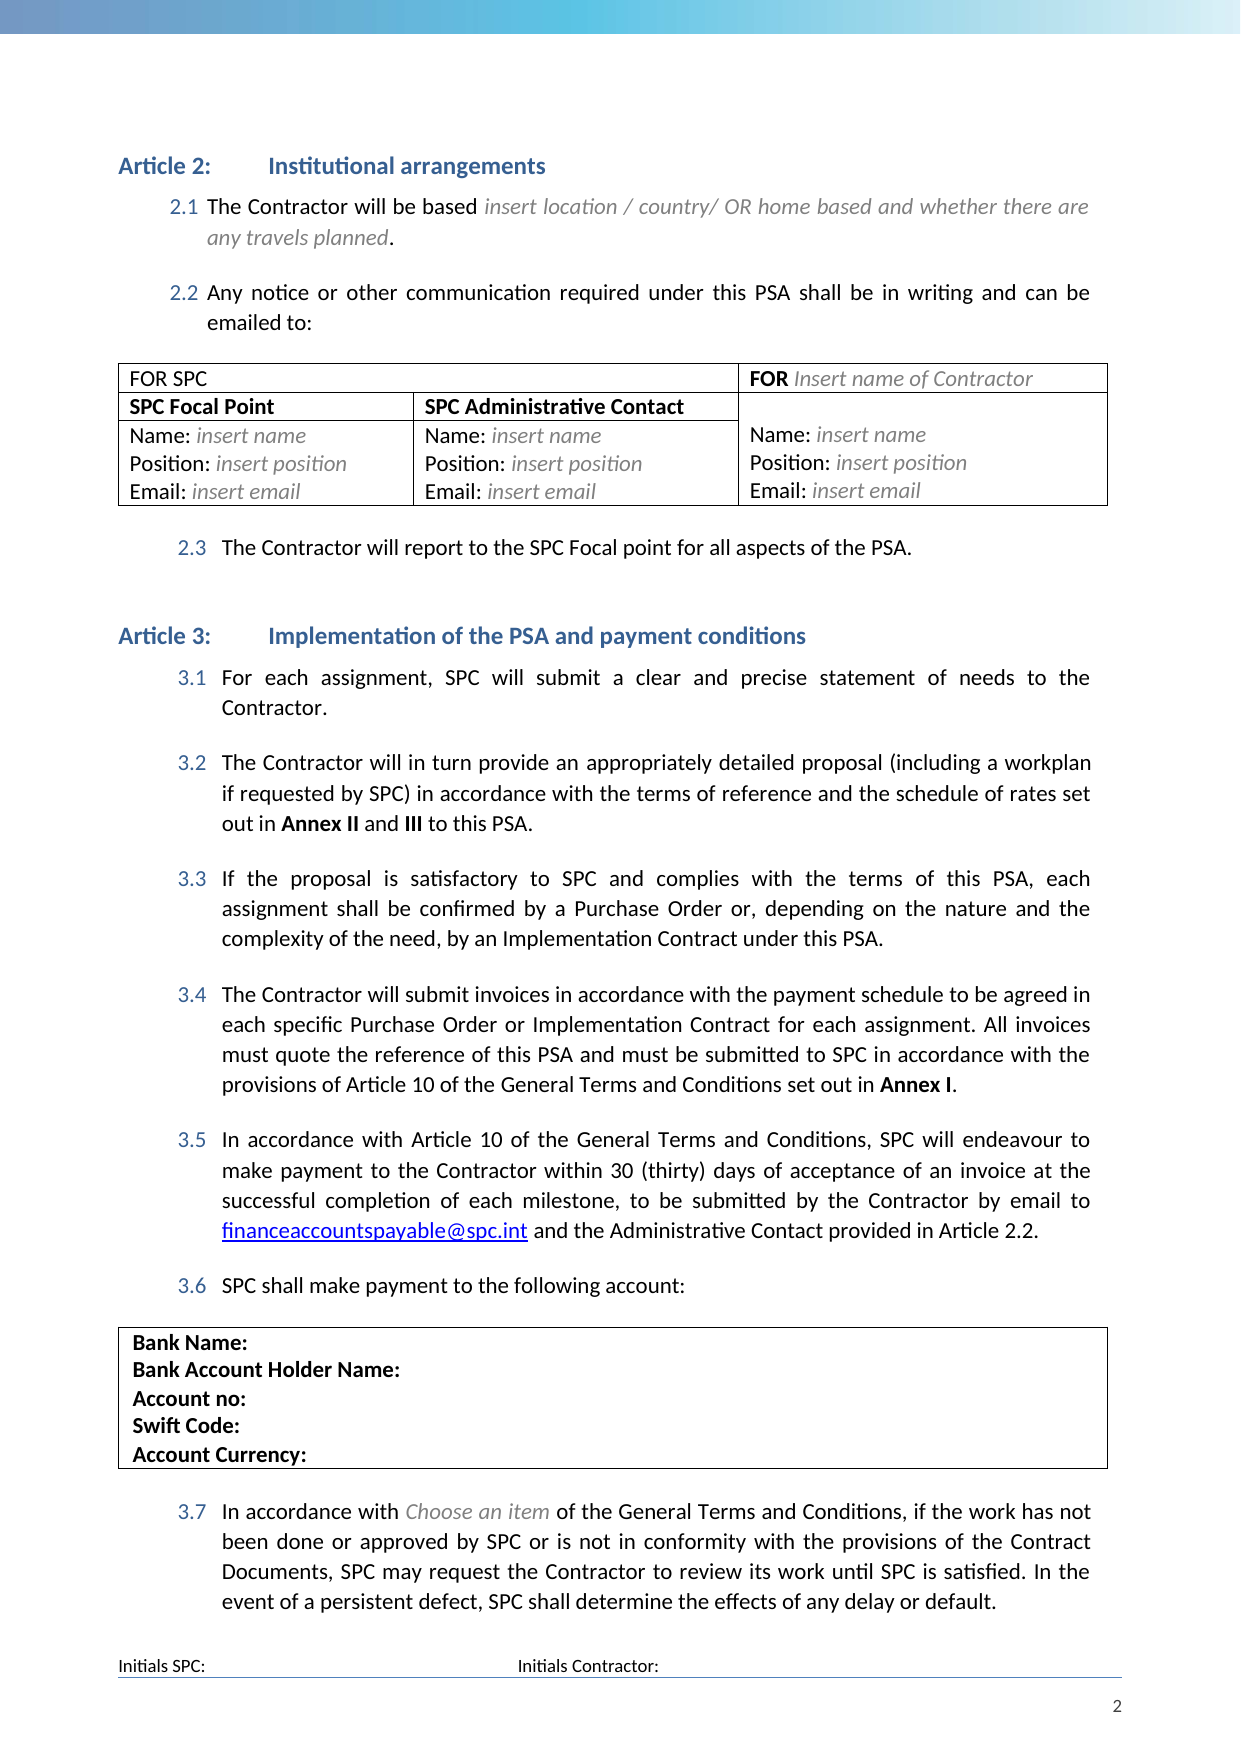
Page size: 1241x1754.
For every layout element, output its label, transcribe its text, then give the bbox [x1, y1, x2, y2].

subtitle Implementation of the PSA and payment conditions [118, 621, 1122, 651]
list The Contractor will submit invoices in accordance with the payment schedule to be agreed in each specific Purchase Order or Implementation Contract for each assignment. All invoices must quote the reference of this PSA and must be submitted to SPC in accordance with the provisions of Article 10 of the General Terms and Conditions set out in Annex I. [177, 980, 1092, 1098]
list In accordance with of the General Terms and Conditions, if the work has not been done or approved by SPC or is not in conformity with the provisions of the Contract Documents, SPC may request the Contractor to review its work until SPC is satisfied. In the event of a persistent defect, SPC shall determine the effects of any delay or default. [177, 1497, 1092, 1615]
list In accordance with Article 10 of the General Terms and Conditions, SPC will endeavour to make payment to the Contractor within 30 (thirty) days of acceptance of an invoice at the successful completion of each milestone, to be submitted by the Contractor by email to financeaccountspayable@spc.int and the Administrative Contact provided in Article 2.2. [177, 1126, 1092, 1244]
list The Contractor will be based . [169, 192, 1092, 251]
list For each assignment, SPC will submit a clear and precise statement of needs to the Contractor. [177, 663, 1092, 721]
list The Contractor will report to the SPC Focal point for all aspects of the PSA. [177, 533, 1092, 562]
list If the proposal is satisfactory to SPC and complies with the terms of this PSA, each assignment shall be confirmed by a Purchase Order or, depending on the nature and the complexity of the need, by an Implementation Contract under this PSA. [177, 864, 1092, 952]
list Any notice or other communication required under this PSA shall be in writing and can be emailed to: [169, 278, 1092, 336]
list SPC shall make payment to the following account: [177, 1271, 1092, 1299]
subtitle Institutional arrangements [118, 150, 1122, 180]
picture [0, 0, 1241, 34]
list The Contractor will in turn provide an appropriately detailed proposal (including a workplan if requested by SPC) in accordance with the terms of reference and the schedule of rates set out in Annex II and III to this PSA. [177, 748, 1092, 837]
